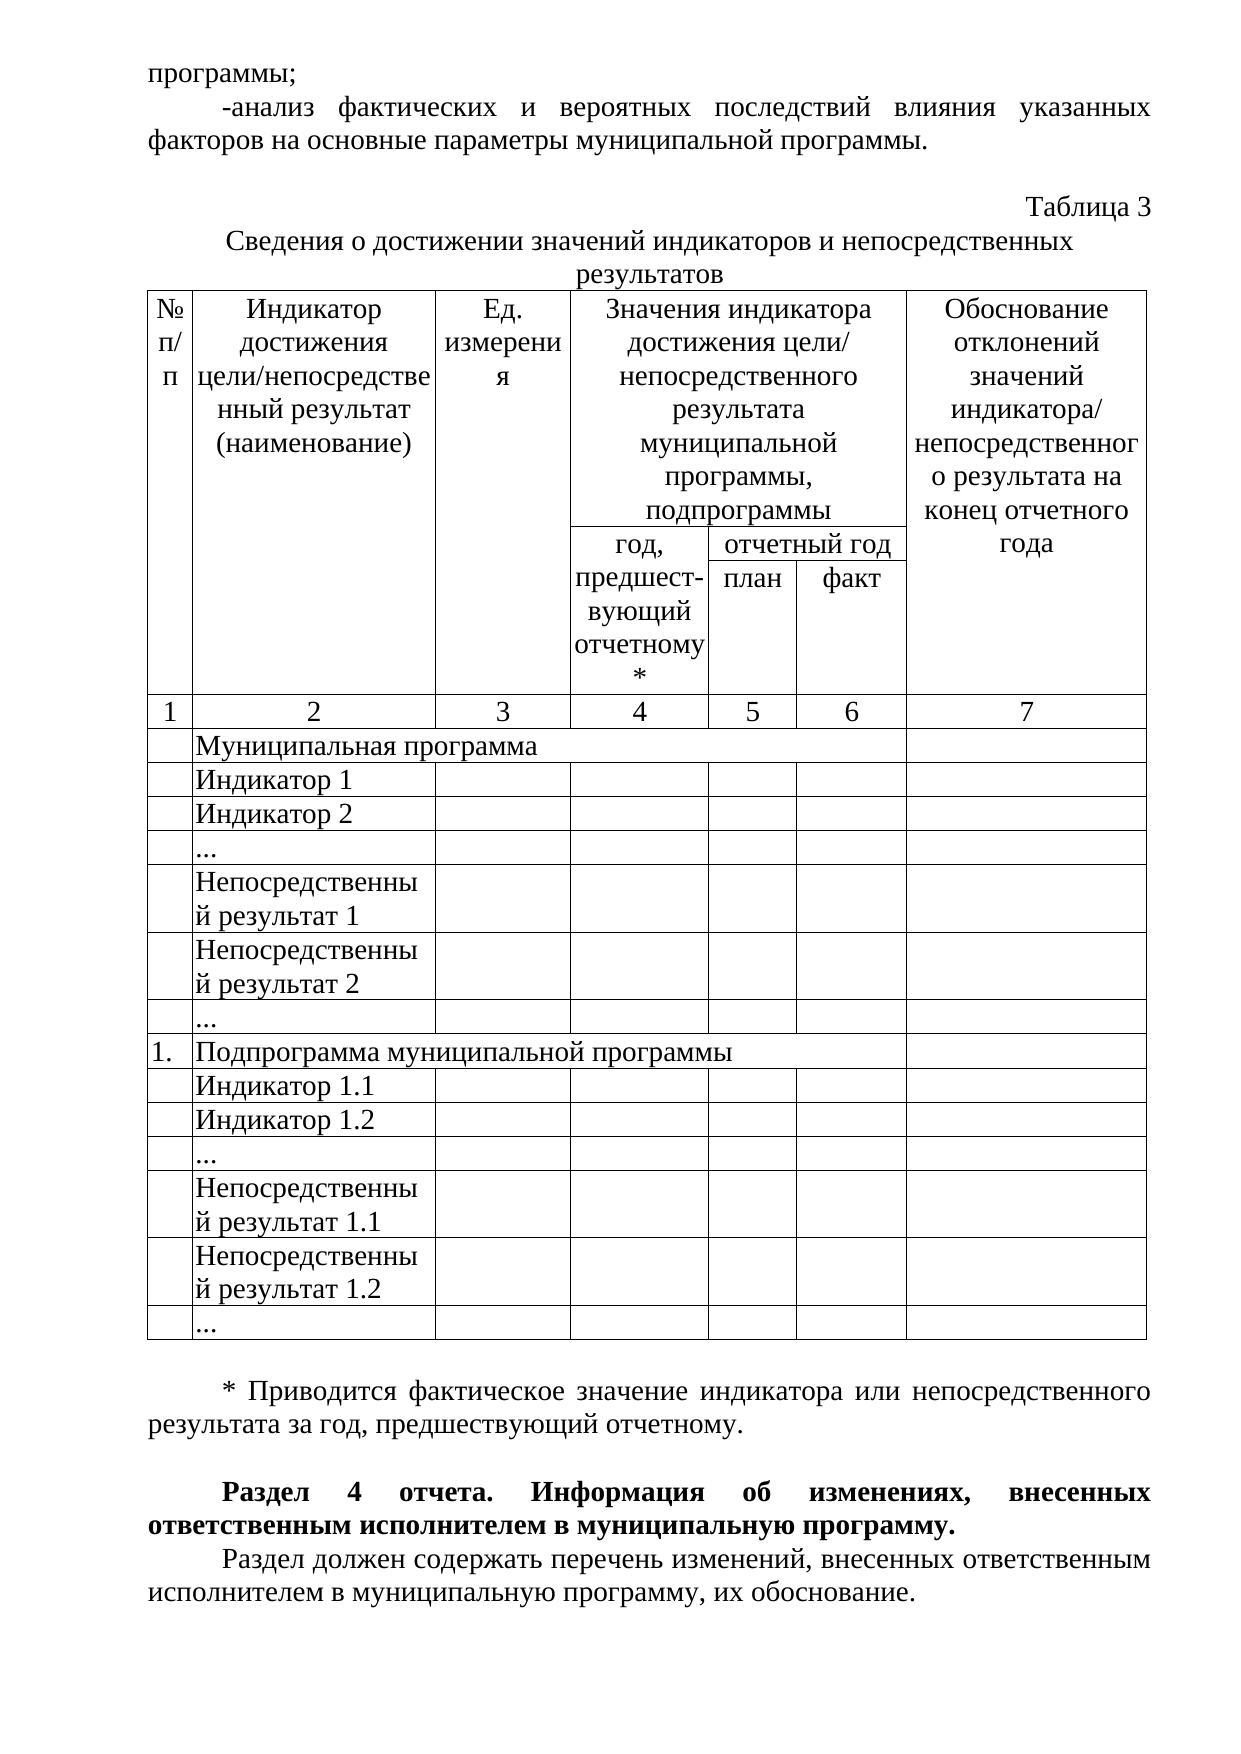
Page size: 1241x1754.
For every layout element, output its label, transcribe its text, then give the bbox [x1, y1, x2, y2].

table_cell [571, 1238, 708, 1305]
table_cell [907, 1069, 1146, 1101]
table_cell ... [193, 831, 435, 864]
table_cell [571, 865, 708, 932]
table_cell [148, 1306, 192, 1339]
table_cell 3 [436, 695, 570, 728]
text Раздел должен содержать перечень изменений, внесенных ответственным исполнителем в муниципальную программу, их обоснование. [148, 1541, 1152, 1608]
table_cell Индикатор 2 [193, 797, 435, 830]
table_cell [148, 831, 192, 864]
table_cell [436, 763, 570, 796]
table_cell 6 [797, 695, 906, 728]
table_cell 7 [907, 695, 1146, 728]
table_cell 1. [148, 1034, 192, 1067]
table_cell [148, 1137, 192, 1169]
table_cell [148, 797, 192, 830]
table_cell [907, 763, 1146, 796]
table_cell ... [193, 1000, 435, 1033]
table_cell [797, 1000, 906, 1033]
table_cell [709, 797, 796, 830]
table_cell год, предшест-вующий отчетному* [571, 527, 708, 694]
table_cell [571, 1103, 708, 1136]
table_cell Непосредственный результат 1.1 [193, 1171, 435, 1237]
table_cell [907, 729, 1146, 762]
table_cell [709, 1103, 796, 1136]
table_cell [571, 1000, 708, 1033]
table_cell [907, 933, 1146, 999]
table_cell [797, 763, 906, 796]
table_cell [709, 831, 796, 864]
table_cell [436, 933, 570, 999]
table_cell [709, 865, 796, 932]
table_header Значения индикатора достижения цели/ непосредственного результата муниципальной программы, подпрограммы [571, 291, 906, 526]
table_cell [571, 1069, 708, 1101]
table_header № п/п [148, 291, 192, 694]
table_cell [436, 1306, 570, 1339]
table_cell [907, 1171, 1146, 1237]
table_cell [907, 1238, 1146, 1305]
table_cell Непосредственный результат 2 [193, 933, 435, 999]
table_cell [907, 831, 1146, 864]
table_cell [148, 729, 192, 762]
table_cell [709, 763, 796, 796]
table_cell [709, 1171, 796, 1237]
table_cell [436, 865, 570, 932]
table_cell 2 [193, 695, 435, 728]
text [148, 55, 1152, 89]
table_cell [571, 1137, 708, 1169]
table_cell [797, 831, 906, 864]
table_cell факт [797, 561, 906, 694]
table_cell [148, 763, 192, 796]
table_cell [797, 1103, 906, 1136]
table_cell [436, 1137, 570, 1169]
table_cell [571, 797, 708, 830]
table_cell [797, 1069, 906, 1101]
table_cell план [709, 561, 796, 694]
table_cell [709, 1238, 796, 1305]
table_header Обоснование отклонений значений индикатора/ непосредственного результата на конец отчетного года [907, 291, 1146, 694]
table_cell Индикатор 1.2 [193, 1103, 435, 1136]
table_cell ... [193, 1306, 435, 1339]
text Таблица 3 [148, 189, 1152, 223]
table_cell [709, 1306, 796, 1339]
table_cell [436, 1171, 570, 1237]
table_cell Индикатор 1 [193, 763, 435, 796]
table_cell [148, 1171, 192, 1237]
table_cell [797, 1137, 906, 1169]
table_cell [436, 797, 570, 830]
table_cell [797, 1238, 906, 1305]
table_cell [797, 933, 906, 999]
text Сведения о достижении значений индикаторов и непосредственных результатов [148, 223, 1152, 290]
table_cell [709, 1000, 796, 1033]
table_cell [148, 1238, 192, 1305]
table_cell [148, 1000, 192, 1033]
table_cell ... [193, 1137, 435, 1169]
table_cell [148, 933, 192, 999]
table_cell [148, 865, 192, 932]
text * Приводится фактическое значение индикатора или непосредственного результата за год, предшествующий отчетному. [148, 1373, 1152, 1440]
table_cell [709, 1137, 796, 1169]
table_cell [797, 1306, 906, 1339]
table_cell [148, 1069, 192, 1101]
table_cell Непосредственный результат 1 [193, 865, 435, 932]
table_cell 5 [709, 695, 796, 728]
table_cell [148, 1103, 192, 1136]
table_cell [797, 865, 906, 932]
text -анализ фактических и вероятных последствий влияния указанных факторов на основные параметры муниципальной программы. [148, 89, 1152, 156]
table_cell [797, 1171, 906, 1237]
text Раздел 4 отчета. Информация об изменениях, внесенных ответственным исполнителем в муниципальную программу. [148, 1474, 1152, 1541]
table_cell Подпрограмма муниципальной программы [193, 1034, 906, 1067]
table_cell [571, 1171, 708, 1237]
table_cell [907, 865, 1146, 932]
table_cell Непосредственный результат 1.2 [193, 1238, 435, 1305]
table_header Индикатор достижения цели/непосредственный результат (наименование) [193, 291, 435, 694]
table_cell [907, 1103, 1146, 1136]
table_cell [571, 1306, 708, 1339]
table_cell 4 [571, 695, 708, 728]
table_cell [436, 831, 570, 864]
table_cell 1 [148, 695, 192, 728]
table_cell [907, 797, 1146, 830]
table_cell [436, 1069, 570, 1101]
table_cell [436, 1000, 570, 1033]
table_cell [907, 1000, 1146, 1033]
table_cell [907, 1034, 1146, 1067]
table_cell [571, 831, 708, 864]
table_cell [436, 1103, 570, 1136]
table_header Ед. измерения [436, 291, 570, 694]
table_cell Индикатор 1.1 [193, 1069, 435, 1101]
table_cell [571, 933, 708, 999]
table_cell Муниципальная программа [193, 729, 906, 762]
table_cell [709, 1069, 796, 1101]
table_cell [436, 1238, 570, 1305]
table_cell [571, 763, 708, 796]
table_cell отчетный год [709, 527, 906, 559]
table_cell [907, 1306, 1146, 1339]
table_cell [907, 1137, 1146, 1169]
table_cell [709, 933, 796, 999]
table_cell [797, 797, 906, 830]
